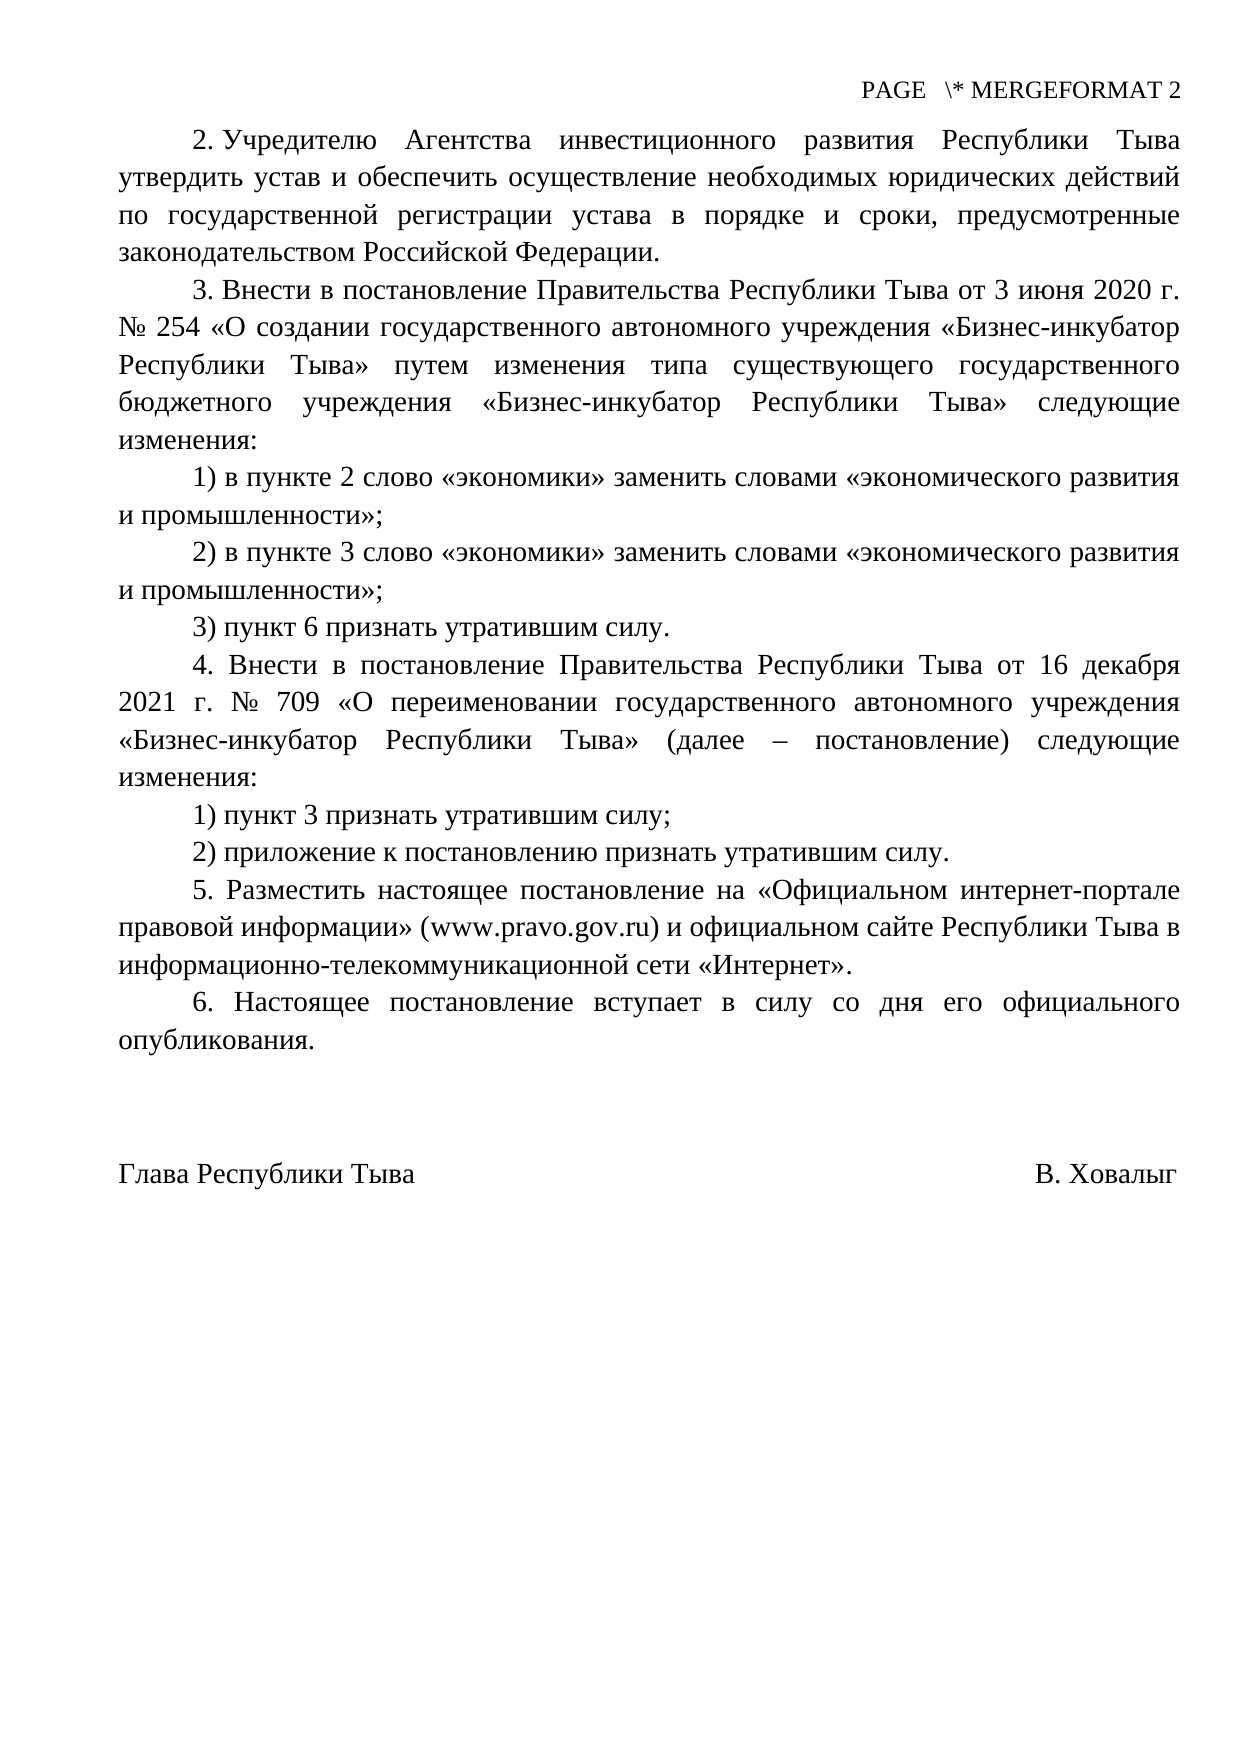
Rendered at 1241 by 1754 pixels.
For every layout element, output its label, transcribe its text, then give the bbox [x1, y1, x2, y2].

list 1) пункт 3 признать утратившим силу; [118, 793, 1181, 831]
list 1) в пункте 2 слово «экономики» заменить словами «экономического развития и промышленности»; [118, 456, 1181, 531]
list 3) пункт 6 признать утратившим силу. [118, 606, 1181, 643]
list 2) в пункте 3 слово «экономики» заменить словами «экономического развития и промышленности»; [118, 531, 1181, 606]
list Внести в постановление Правительства Республики Тыва от 3 июня 2020 г. № 254 «О создании государственного автономного учреждения «Бизнес-инкубатор Республики Тыва» путем изменения типа существующего государственного бюджетного учреждения «Бизнес-инкубатор Республики Тыва» следующие изменения: [118, 268, 1181, 456]
list 2) приложение к постановлению признать утратившим силу. [118, 831, 1181, 868]
list 4. Внести в постановление Правительства Республики Тыва от 16 декабря 2021 г. № 709 «О переименовании государственного автономного учреждения «Бизнес-инкубатор Республики Тыва» (далее – постановление) следующие изменения: [118, 643, 1181, 793]
list Учредителю Агентства инвестиционного развития Республики Тыва утвердить устав и обеспечить осуществление необходимых юридических действий по государственной регистрации устава в порядке и сроки, предусмотренные законодательством Российской Федерации. [118, 118, 1181, 268]
text Глава Республики Тыва В. Ховалыг [118, 1156, 1181, 1190]
list 6. Настоящее постановление вступает в силу со дня его официального опубликования. [118, 981, 1181, 1056]
list 5. Разместить настоящее постановление на «Официальном интернет-портале правовой информации» (www.pravo.gov.ru) и официальном сайте Республики Тыва в информационно-телекоммуникационной сети «Интернет». [118, 868, 1181, 981]
